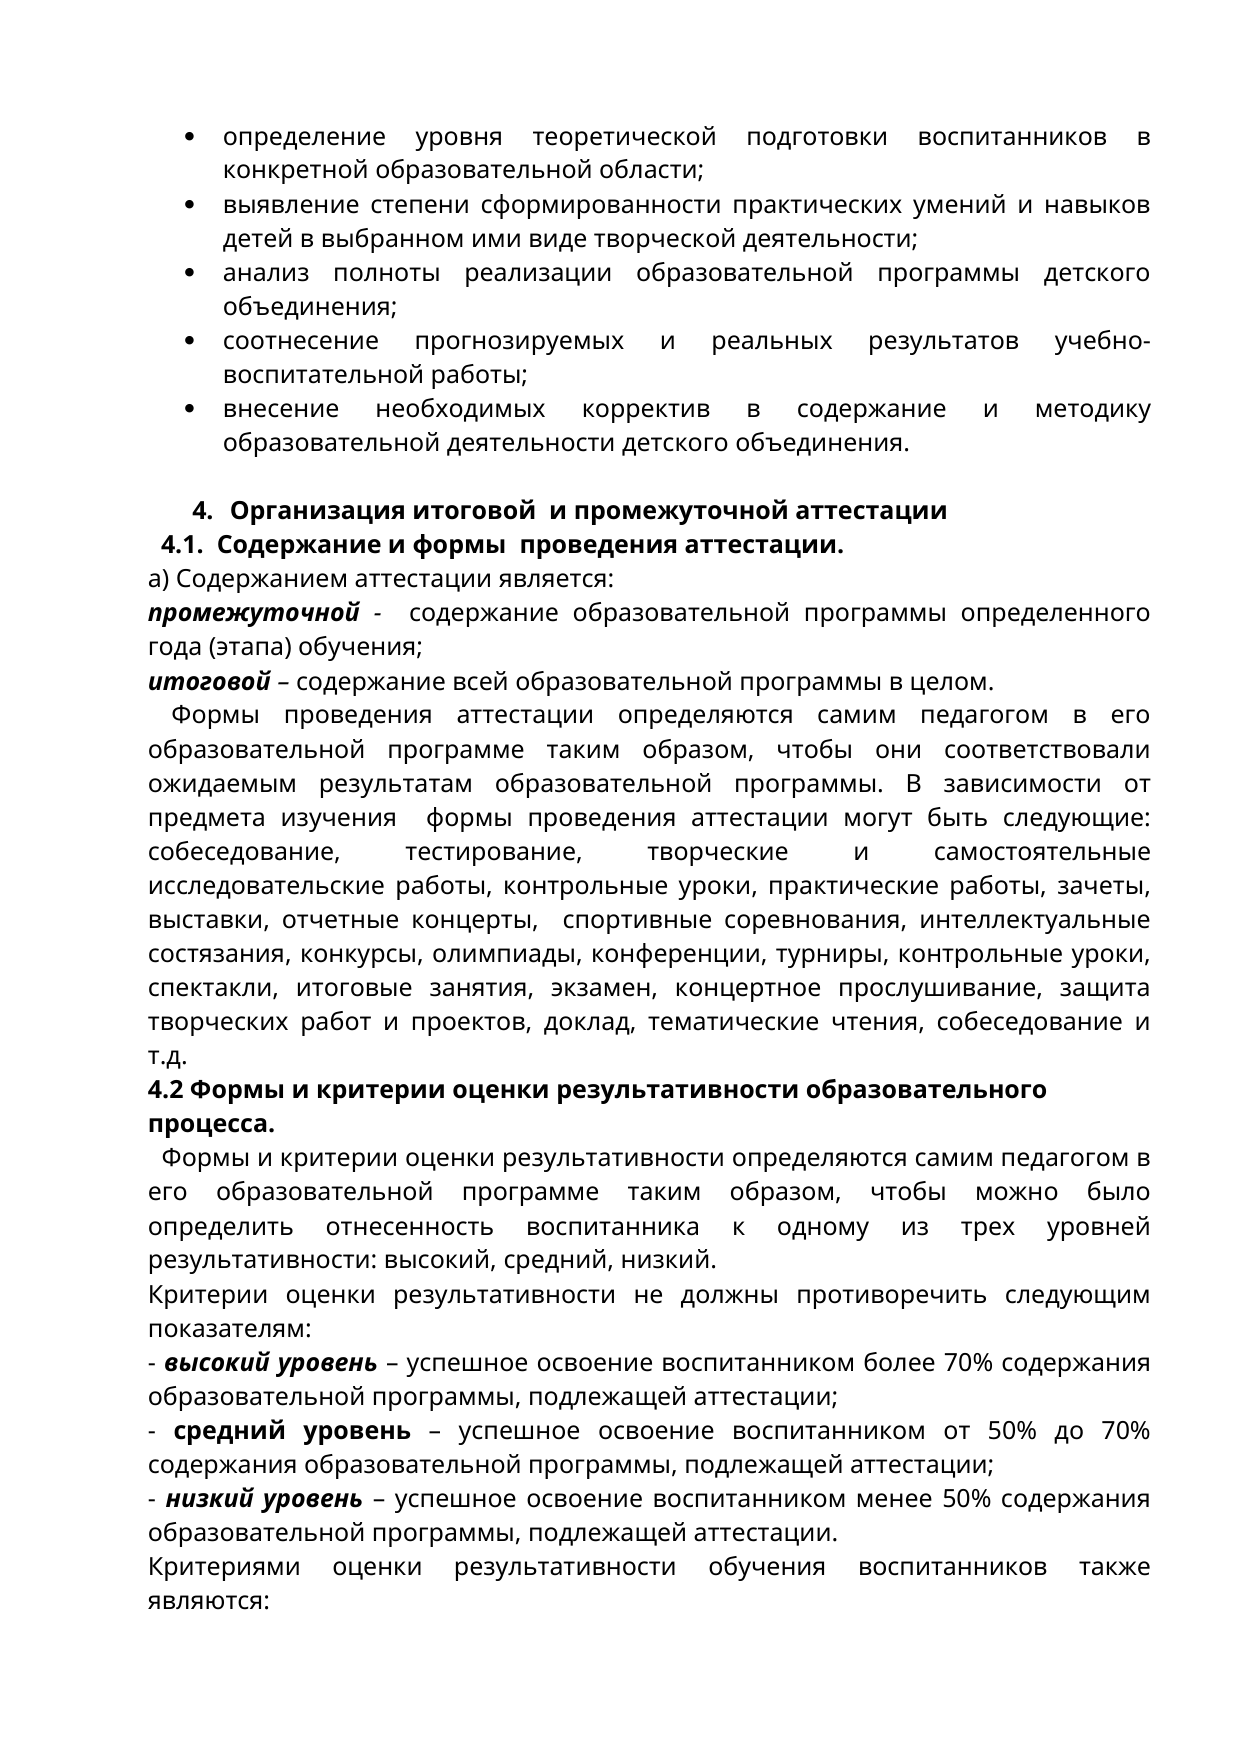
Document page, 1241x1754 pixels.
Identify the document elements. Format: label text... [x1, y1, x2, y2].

list соотнесение прогнозируемых и реальных результатов учебно-воспитательной работы; [185, 322, 1152, 391]
text итоговой – содержание всей образовательной программы в целом. [148, 663, 1152, 697]
text а) Содержанием аттестации является: [148, 561, 1152, 595]
text Критерии оценки результативности не должны противоречить следующим показателям: [148, 1276, 1152, 1344]
list Организация итоговой и промежуточной аттестации [192, 493, 1152, 527]
text - высокий уровень – успешное освоение воспитанником более 70% содержания образовательной программы, подлежащей аттестации; [148, 1344, 1152, 1412]
list анализ полноты реализации образовательной программы детского объединения; [185, 254, 1152, 322]
text Критериями оценки результативности обучения воспитанников также являются: [148, 1549, 1152, 1617]
text 4.1. Содержание и формы проведения аттестации. [148, 527, 1152, 561]
list определение уровня теоретической подготовки воспитанников в конкретной образовательной области; [185, 118, 1152, 186]
text - низкий уровень – успешное освоение воспитанником менее 50% содержания образовательной программы, подлежащей аттестации. [148, 1481, 1152, 1549]
text промежуточной - содержание образовательной программы определенного года (этапа) обучения; [148, 595, 1152, 663]
list выявление степени сформированности практических умений и навыков детей в выбранном ими виде творческой деятельности; [185, 186, 1152, 254]
text Формы и критерии оценки результативности определяются самим педагогом в его образовательной программе таким образом, чтобы можно было определить отнесенность воспитанника к одному из трех уровней результативности: высокий, средний, низкий. [148, 1140, 1152, 1276]
list внесение необходимых корректив в содержание и методику образовательной деятельности детского объединения. [185, 391, 1152, 459]
text - средний уровень – успешное освоение воспитанником от 50% до 70% содержания образовательной программы, подлежащей аттестации; [148, 1412, 1152, 1481]
text Формы проведения аттестации определяются самим педагогом в его образовательной программе таким образом, чтобы они соответствовали ожидаемым результатам образовательной программы. В зависимости от предмета изучения формы проведения аттестации могут быть следующие: собеседование, тестирование, творческие и самостоятельные исследовательские работы, контрольные уроки, практические работы, зачеты, выставки, отчетные концерты, спортивные соревнования, интеллектуальные состязания, конкурсы, олимпиады, конференции, турниры, контрольные уроки, спектакли, итоговые занятия, экзамен, концертное прослушивание, защита творческих работ и проектов, доклад, тематические чтения, собеседование и т.д. [148, 697, 1152, 1072]
text 4.2 Формы и критерии оценки результативности образовательного процесса. [148, 1072, 1152, 1140]
